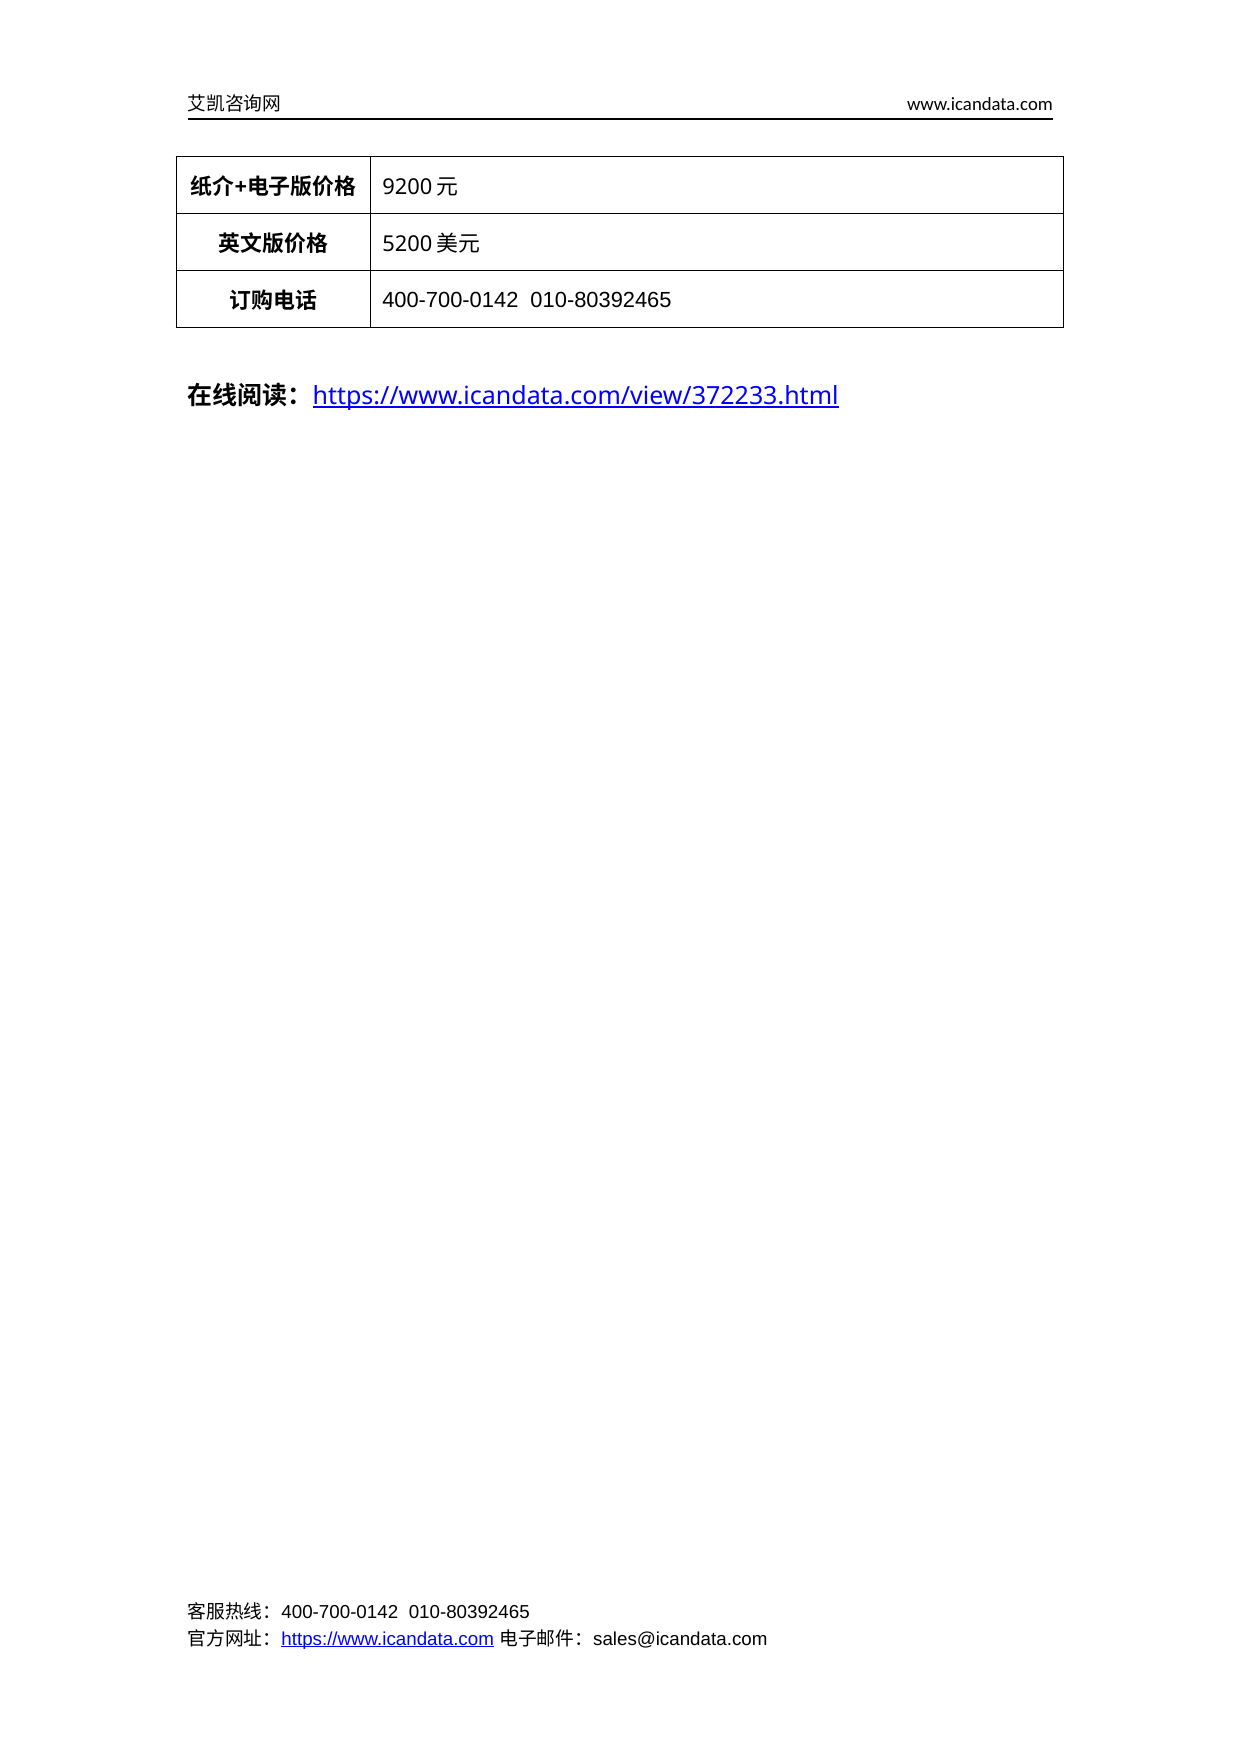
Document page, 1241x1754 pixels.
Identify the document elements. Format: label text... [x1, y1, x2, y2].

table_cell 400-700-0142 010-80392465 [371, 271, 1063, 327]
text 在线阅读：https://www.icandata.com/view/372233.html [187, 361, 1053, 426]
table_cell 5200美元 [371, 214, 1063, 270]
table_cell 纸介+电子版价格 [177, 157, 370, 213]
table_cell 订购电话 [177, 271, 370, 327]
table_cell 9200元 [371, 157, 1063, 213]
table_cell 英文版价格 [177, 214, 370, 270]
